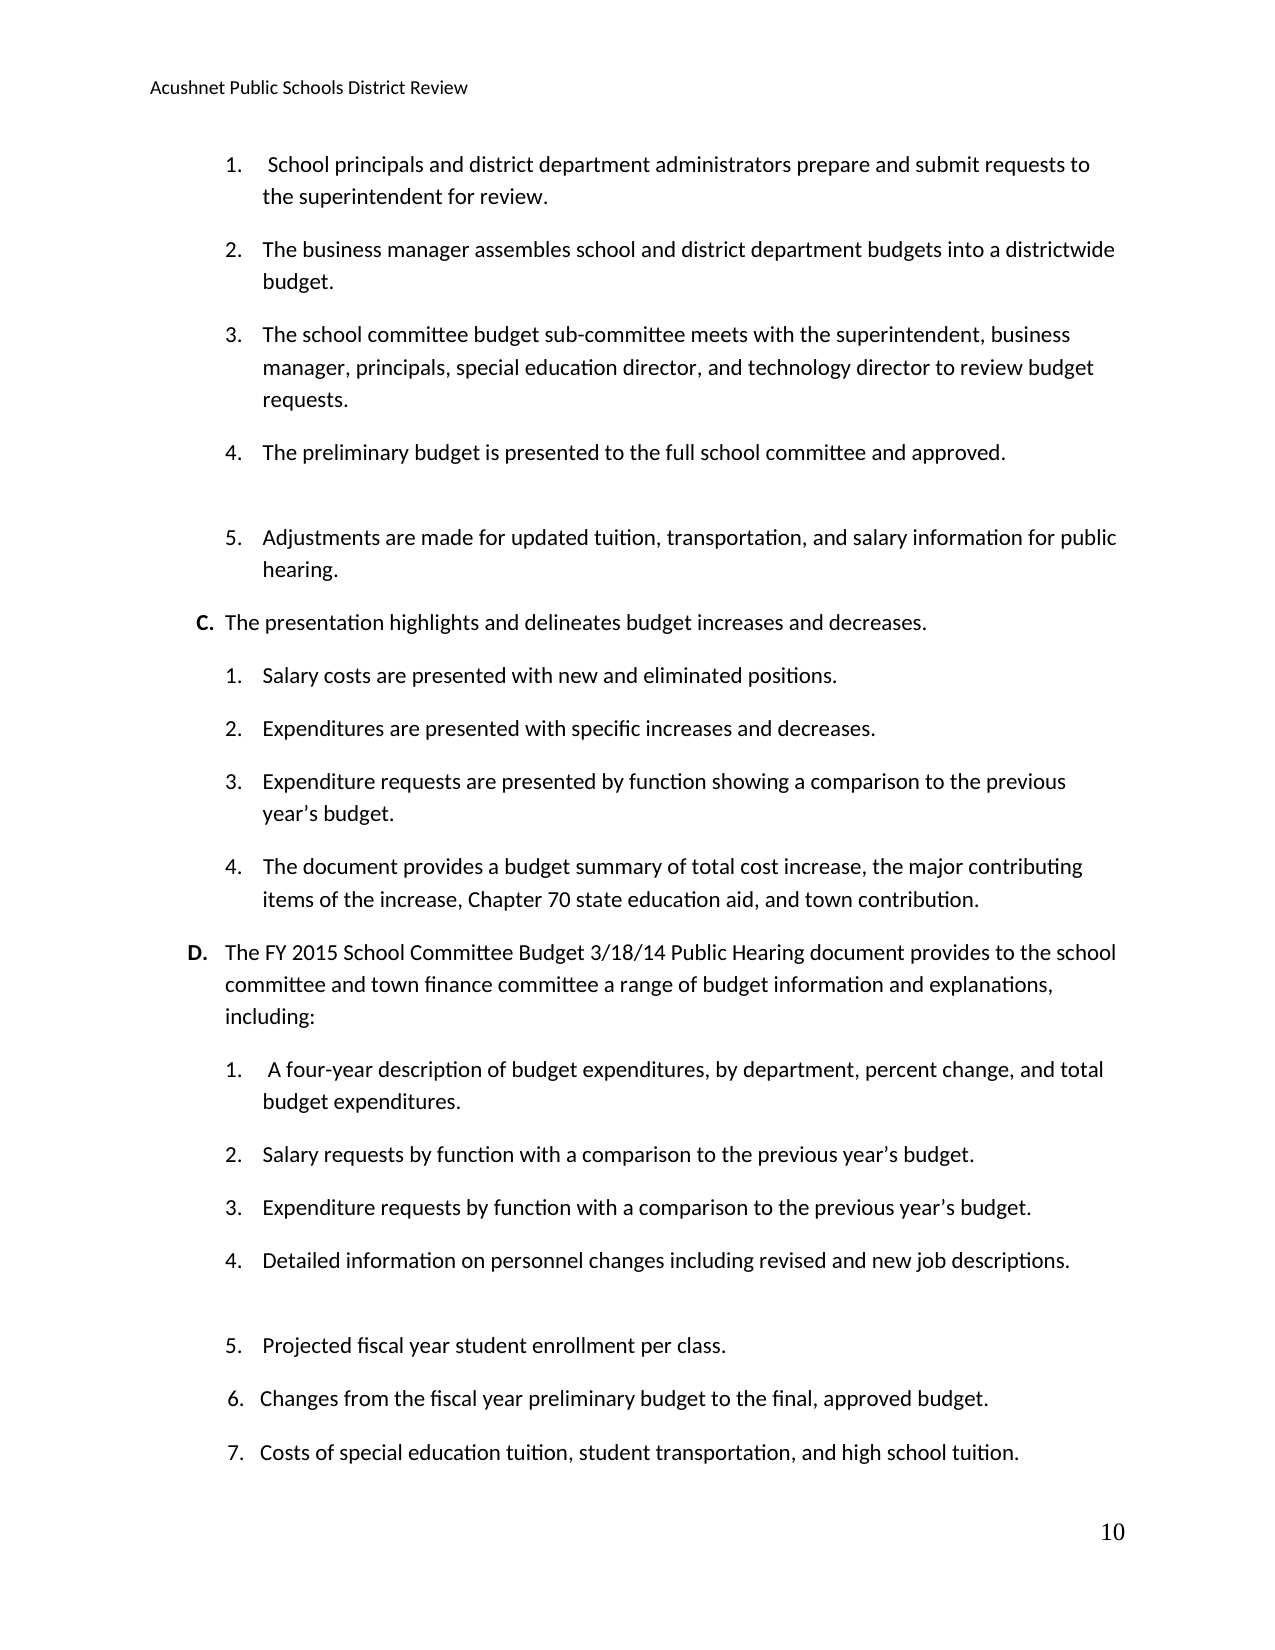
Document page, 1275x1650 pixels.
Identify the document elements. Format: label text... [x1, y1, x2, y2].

text 2. Salary requests by function with a comparison to the previous year’s budget. [150, 1140, 1125, 1168]
text 5. Adjustments are made for updated tuition, transportation, and salary information for public hearing. [150, 523, 1125, 583]
text 1. A four-year description of budget expenditures, by department, percent change, and total budget expenditures. [150, 1055, 1125, 1115]
text 7. Costs of special education tuition, student transportation, and high school tuition. [150, 1438, 1125, 1466]
text 1. Salary costs are presented with new and eliminated positions. [150, 661, 1125, 689]
text 2. The business manager assembles school and district department budgets into a districtwide budget. [150, 235, 1125, 295]
text 5. Projected fiscal year student enrollment per class. [150, 1332, 1125, 1359]
text 4. The preliminary budget is presented to the full school committee and approved. [150, 438, 1125, 498]
text 2. Expenditures are presented with specific increases and decreases. [150, 714, 1125, 742]
text 3. Expenditure requests by function with a comparison to the previous year’s budget. [150, 1193, 1125, 1221]
text C. The presentation highlights and delineates budget increases and decreases. [150, 608, 1125, 636]
text D. The FY 2015 School Committee Budget 3/18/14 Public Hearing document provides to the school committee and town finance committee a range of budget information and explanations, including: [150, 938, 1125, 1030]
text 4. Detailed information on personnel changes including revised and new job descriptions. [150, 1246, 1125, 1307]
text 6. Changes from the fiscal year preliminary budget to the final, approved budget. [150, 1384, 1125, 1413]
text 3. The school committee budget sub-committee meets with the superintendent, business manager, principals, special education director, and technology director to review budget requests. [150, 320, 1125, 413]
text 4. The document provides a budget summary of total cost increase, the major contributing items of the increase, Chapter 70 state education aid, and town contribution. [150, 852, 1125, 913]
text 3. Expenditure requests are presented by function showing a comparison to the previous year’s budget. [150, 767, 1125, 827]
text 1. School principals and district department administrators prepare and submit requests to the superintendent for review. [150, 150, 1125, 210]
